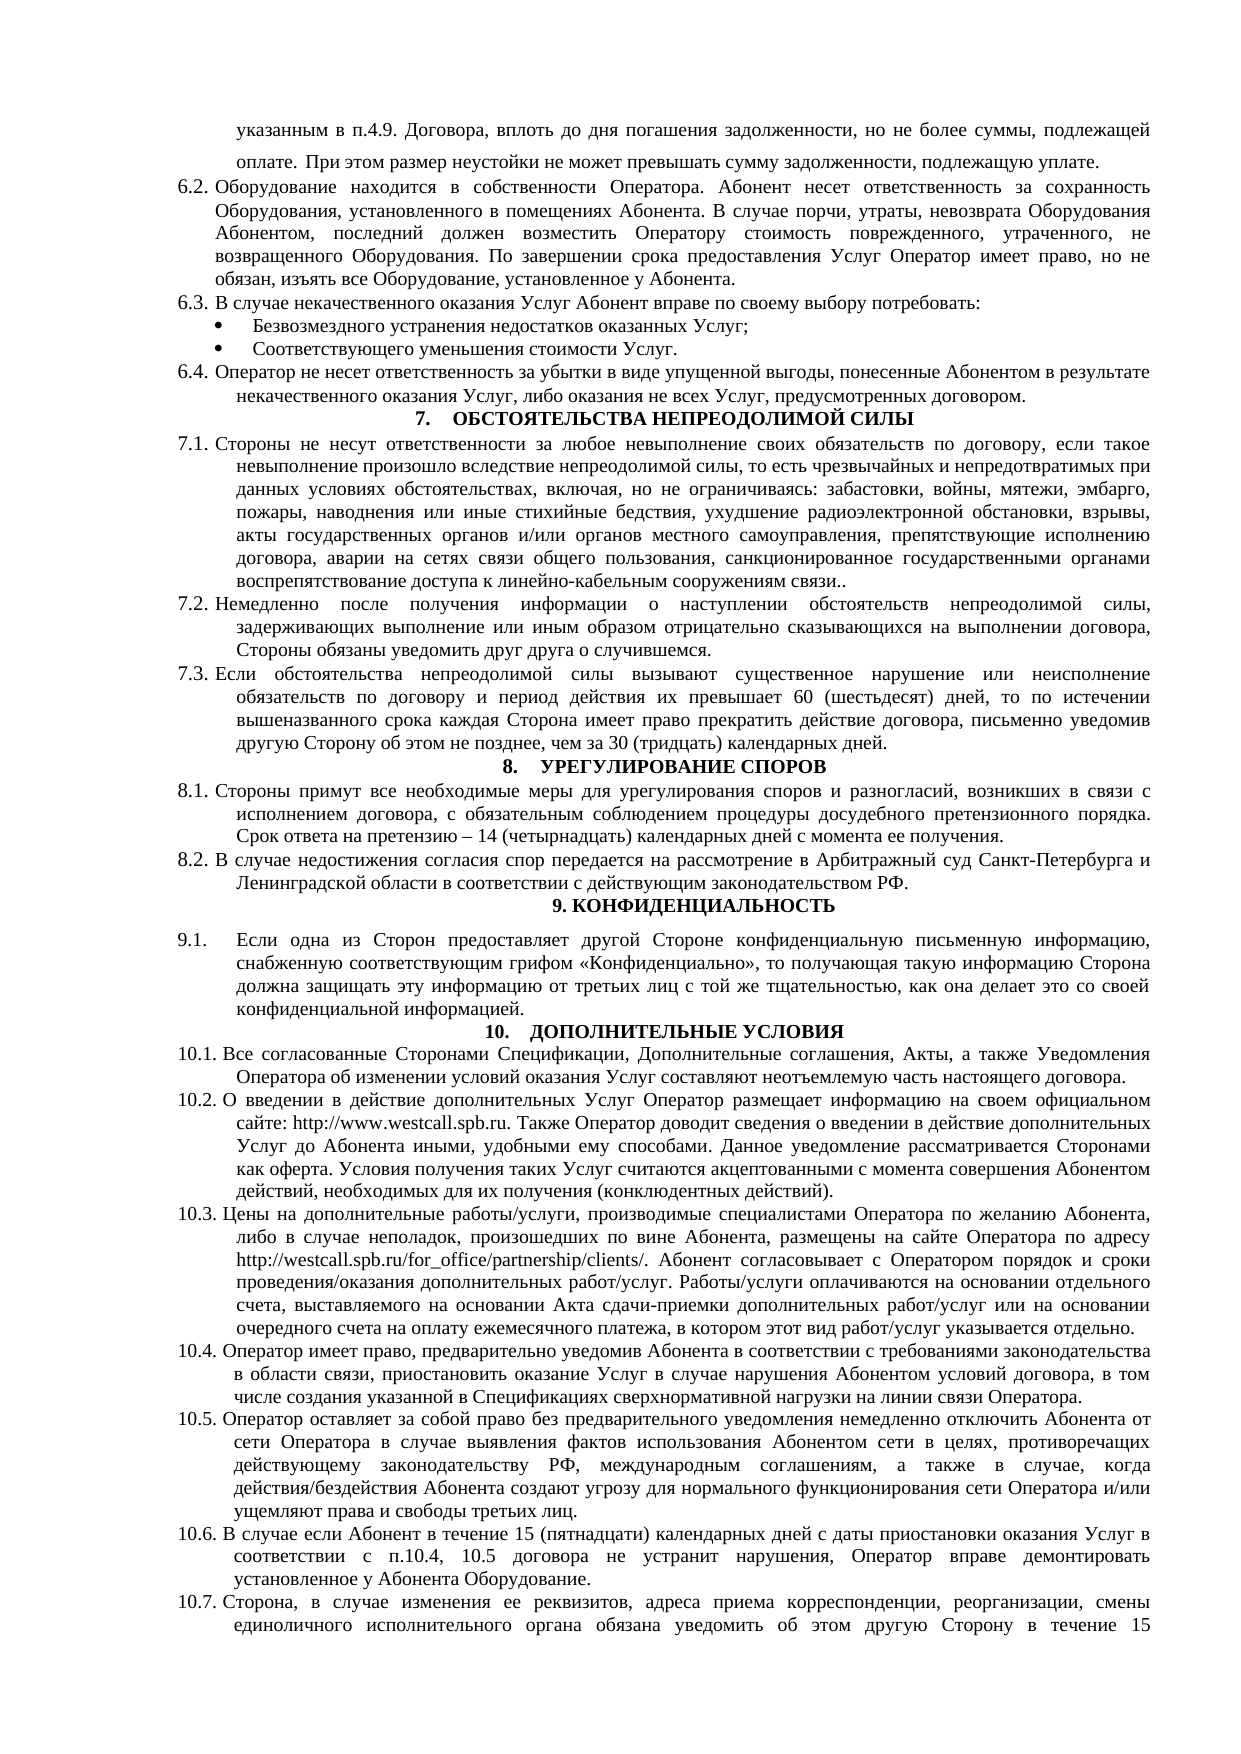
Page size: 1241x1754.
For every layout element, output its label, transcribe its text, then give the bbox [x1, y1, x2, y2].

list Немедленно после получения информации о наступлении обстоятельств непреодолимой силы, задерживающих выполнение или иным образом отрицательно сказывающихся на выполнении договора, Стороны обязаны уведомить друг друга о случившемся. [177, 591, 1152, 661]
list В случае недостижения согласия спор передается на рассмотрение в Арбитражный суд Санкт-Петербурга и Ленинградской области в соответствии с действующим законодательством РФ. [177, 847, 1152, 894]
list Соответствующего уменьшения стоимости Услуг. [215, 337, 1152, 359]
list Оператор не несет ответственность за убытки в виде упущенной выгоды, понесенные Абонентом в результате некачественного оказания Услуг, либо оказания не всех Услуг, предусмотренных договором. [177, 359, 1152, 406]
list Цены на дополнительные работы/услуги, производимые специалистами Оператора по желанию Абонента, либо в случае неполадок, произошедших по вине Абонента, размещены на сайте Оператора по адресу http://westcall.spb.ru/for_office/partnership/clients/. Абонент согласовывает с Оператором порядок и сроки проведения/оказания дополнительных работ/услуг. Работы/услуги оплачиваются на основании отдельного счета, выставляемого на основании Акта сдачи-приемки дополнительных работ/услуг или на основании очередного счета на оплату ежемесячного платежа, в котором этот вид работ/услуг указывается отдельно. [177, 1202, 1152, 1339]
list Стороны примут все необходимые меры для урегулирования споров и разногласий, возникших в связи с исполнением договора, с обязательным соблюдением процедуры досудебного претензионного порядка. Срок ответа на претензию – 14 (четырнадцать) календарных дней с момента ее получения. [177, 778, 1152, 847]
list Оператор оставляет за собой право без предварительного уведомления немедленно отключить Абонента от сети Оператора в случае выявления фактов использования Абонентом сети в целях, противоречащих действующему законодательству РФ, международным соглашениям, а также в случае, когда действия/бездействия Абонента создают угрозу для нормального функционирования сети Оператора и/или ущемляют права и свободы третьих лиц. [177, 1407, 1152, 1521]
list О введении в действие дополнительных Услуг Оператор размещает информацию на своем официальном сайте: http://www.westcall.spb.ru. Также Оператор доводит сведения о введении в действие дополнительных Услуг до Абонента иными, удобными ему способами. Данное уведомление рассматривается Сторонами как оферта. Условия получения таких Услуг считаются акцептованными с момента совершения Абонентом действий, необходимых для их получения (конклюдентных действий). [177, 1088, 1152, 1202]
text 9.1. Если одна из Сторон предоставляет другой Стороне конфиденциальную письменную информацию, снабженную соответствующим грифом «Конфиденциально», то получающая такую информацию Сторона должна защищать эту информацию от третьих лиц с той же тщательностью, как она делает это со своей конфиденциальной информацией. [177, 928, 1152, 1019]
list В случае некачественного оказания Услуг Абонент вправе по своему выбору потребовать: [177, 290, 1152, 314]
list Все согласованные Сторонами Спецификации, Дополнительные соглашения, Акты, а также Уведомления Оператора об изменении условий оказания Услуг составляют неотъемлемую часть настоящего договора. [177, 1042, 1152, 1088]
list ОБСТОЯТЕЛЬСТВА НЕПРЕОДОЛИМОЙ СИЛЫ [177, 406, 1152, 430]
list Безвозмездного устранения недостатков оказанных Услуг; [215, 314, 1152, 337]
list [177, 1590, 1152, 1636]
list В случае если Абонент в течение 15 (пятнадцати) календарных дней с даты приостановки оказания Услуг в соответствии с п.10.4, 10.5 договора не устранит нарушения, Оператор вправе демонтировать установленное у Абонента Оборудование. [177, 1521, 1152, 1590]
list Стороны не несут ответственности за любое невыполнение своих обязательств по договору, если такое невыполнение произошло вследствие непреодолимой силы, то есть чрезвычайных и непредотвратимых при данных условиях обстоятельствах, включая, но не ограничиваясь: забастовки, войны, мятежи, эмбарго, пожары, наводнения или иные стихийные бедствия, ухудшение радиоэлектронной обстановки, взрывы, акты государственных органов и/или органов местного самоуправления, препятствующие исполнению договора, аварии на сетях связи общего пользования, санкционированное государственными органами воспрепятствование доступа к линейно-кабельным сооружениям связи.. [177, 430, 1152, 591]
list УРЕГУЛИРОВАНИЕ СПОРОВ [177, 753, 1152, 778]
list Оборудование находится в собственности Оператора. Абонент несет ответственность за сохранность Оборудования, установленного в помещениях Абонента. В случае порчи, утраты, невозврата Оборудования Абонентом, последний должен возместить Оператору стоимость поврежденного, утраченного, не возвращенного Оборудования. По завершении срока предоставления Услуг Оператор имеет право, но не обязан, изъять все Оборудование, установленное у Абонента. [177, 174, 1152, 290]
list Если обстоятельства непреодолимой силы вызывают существенное нарушение или неисполнение обязательств по договору и период действия их превышает 60 (шестьдесят) дней, то по истечении вышеназванного срока каждая Сторона имеет право прекратить действие договора, письменно уведомив другую Сторону об этом не позднее, чем за 30 (тридцать) календарных дней. [177, 661, 1152, 753]
list Оператор имеет право, предварительно уведомив Абонента в соответствии с требованиями законодательства в области связи, приостановить оказание Услуг в случае нарушения Абонентом условий договора, в том числе создания указанной в Спецификациях сверхнормативной нагрузки на линии связи Оператора. [177, 1339, 1152, 1407]
text 9. КОНФИДЕНЦИАЛЬНОСТЬ [177, 894, 1152, 917]
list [177, 118, 1152, 174]
list ДОПОЛНИТЕЛЬНЫЕ УСЛОВИЯ [177, 1019, 1152, 1042]
